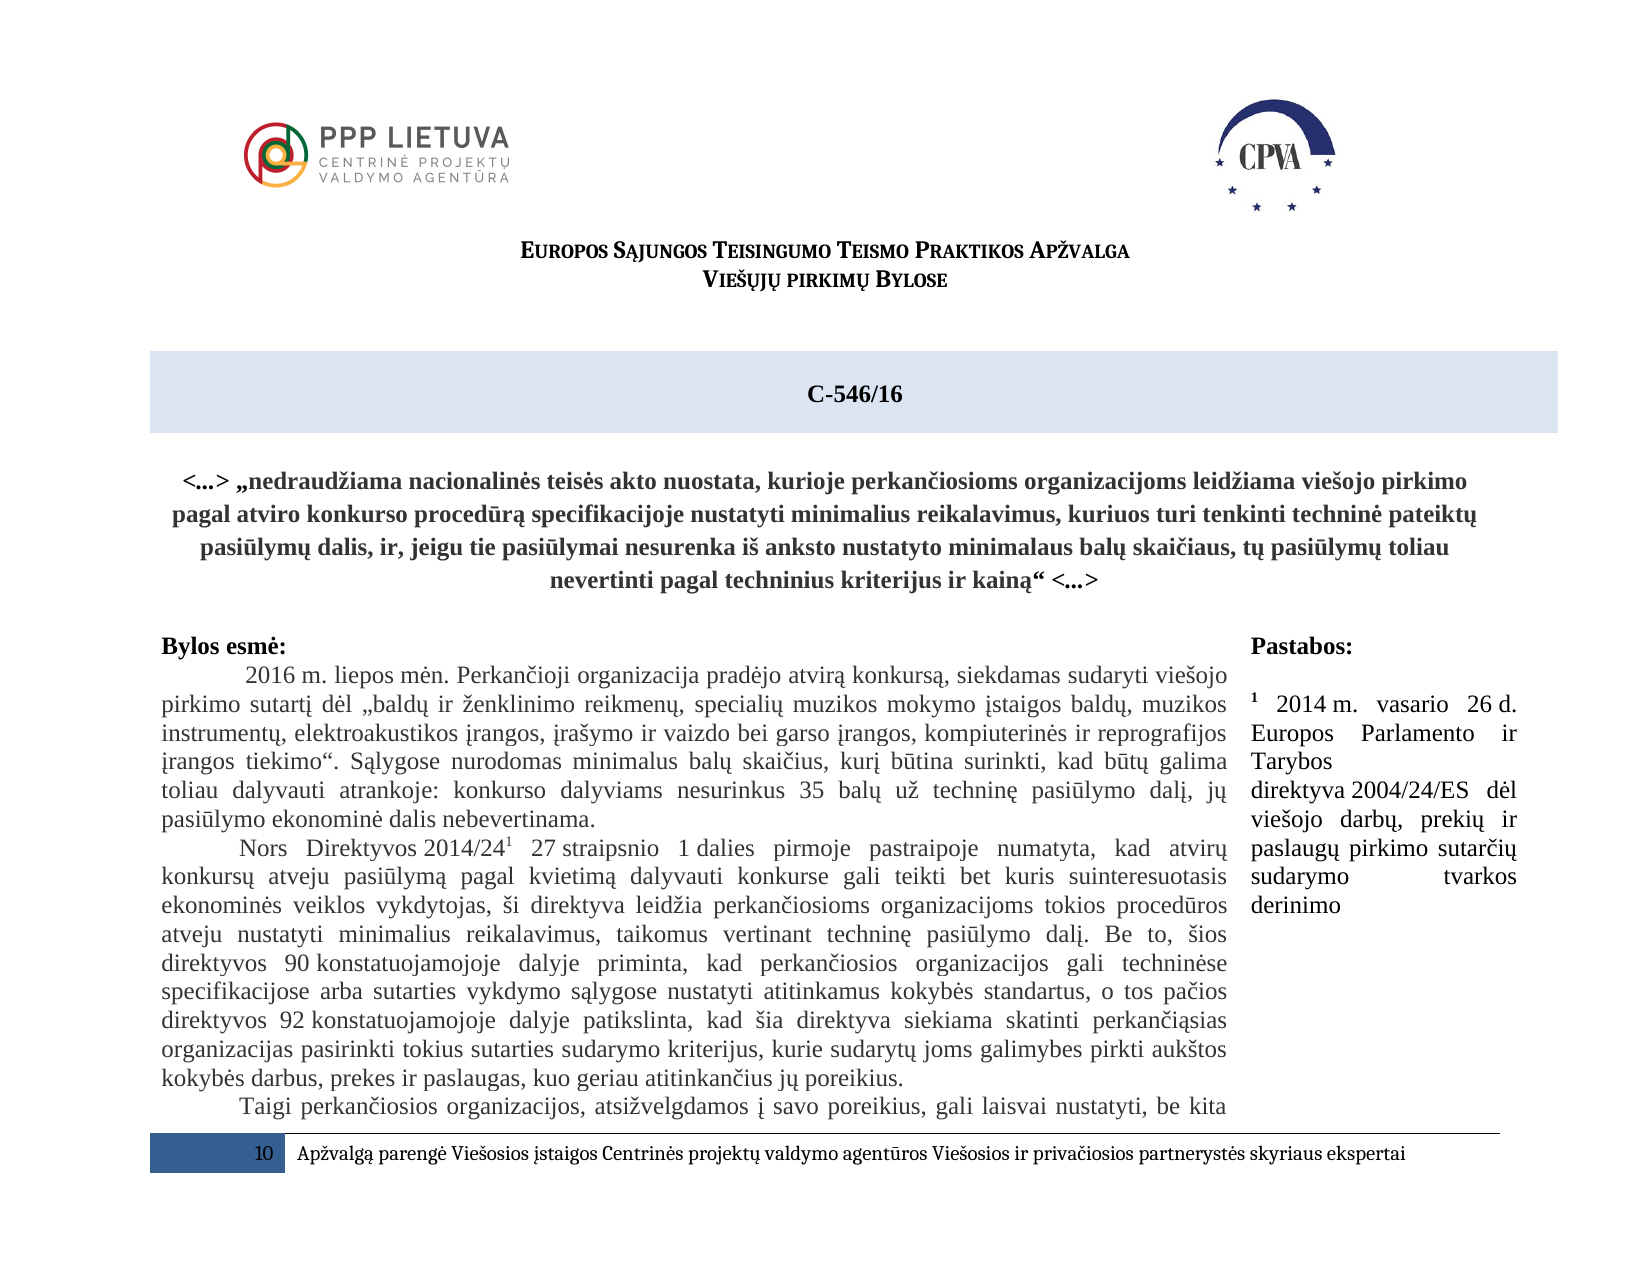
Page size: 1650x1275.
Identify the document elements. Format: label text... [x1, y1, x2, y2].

table_cell [150, 351, 191, 433]
picture [233, 109, 520, 200]
text <...> „nedraudžiama nacionalinės teisės akto nuostata, kurioje perkančiosioms organizacijoms leidžiama viešojo pirkimo pagal atviro konkurso procedūrą specifikacijoje nustatyti minimalius reikalavimus, kuriuos turi tenkinti techninė pateiktų pasiūlymų dalis, ir, jeigu tie pasiūlymai nesurenka iš anksto nustatyto minimalaus balų skaičiaus, tų pasiūlymų toliau nevertinti pagal techninius kriterijus ir kainą“ <...> [150, 466, 1500, 594]
picture [1189, 73, 1360, 236]
table_cell Teisingumo Teismo 2018 m. rugsėjo 20 d. prejudicinis sprendimas byloje Montte SL prieš Musikene C-546/16 [191, 351, 1558, 433]
